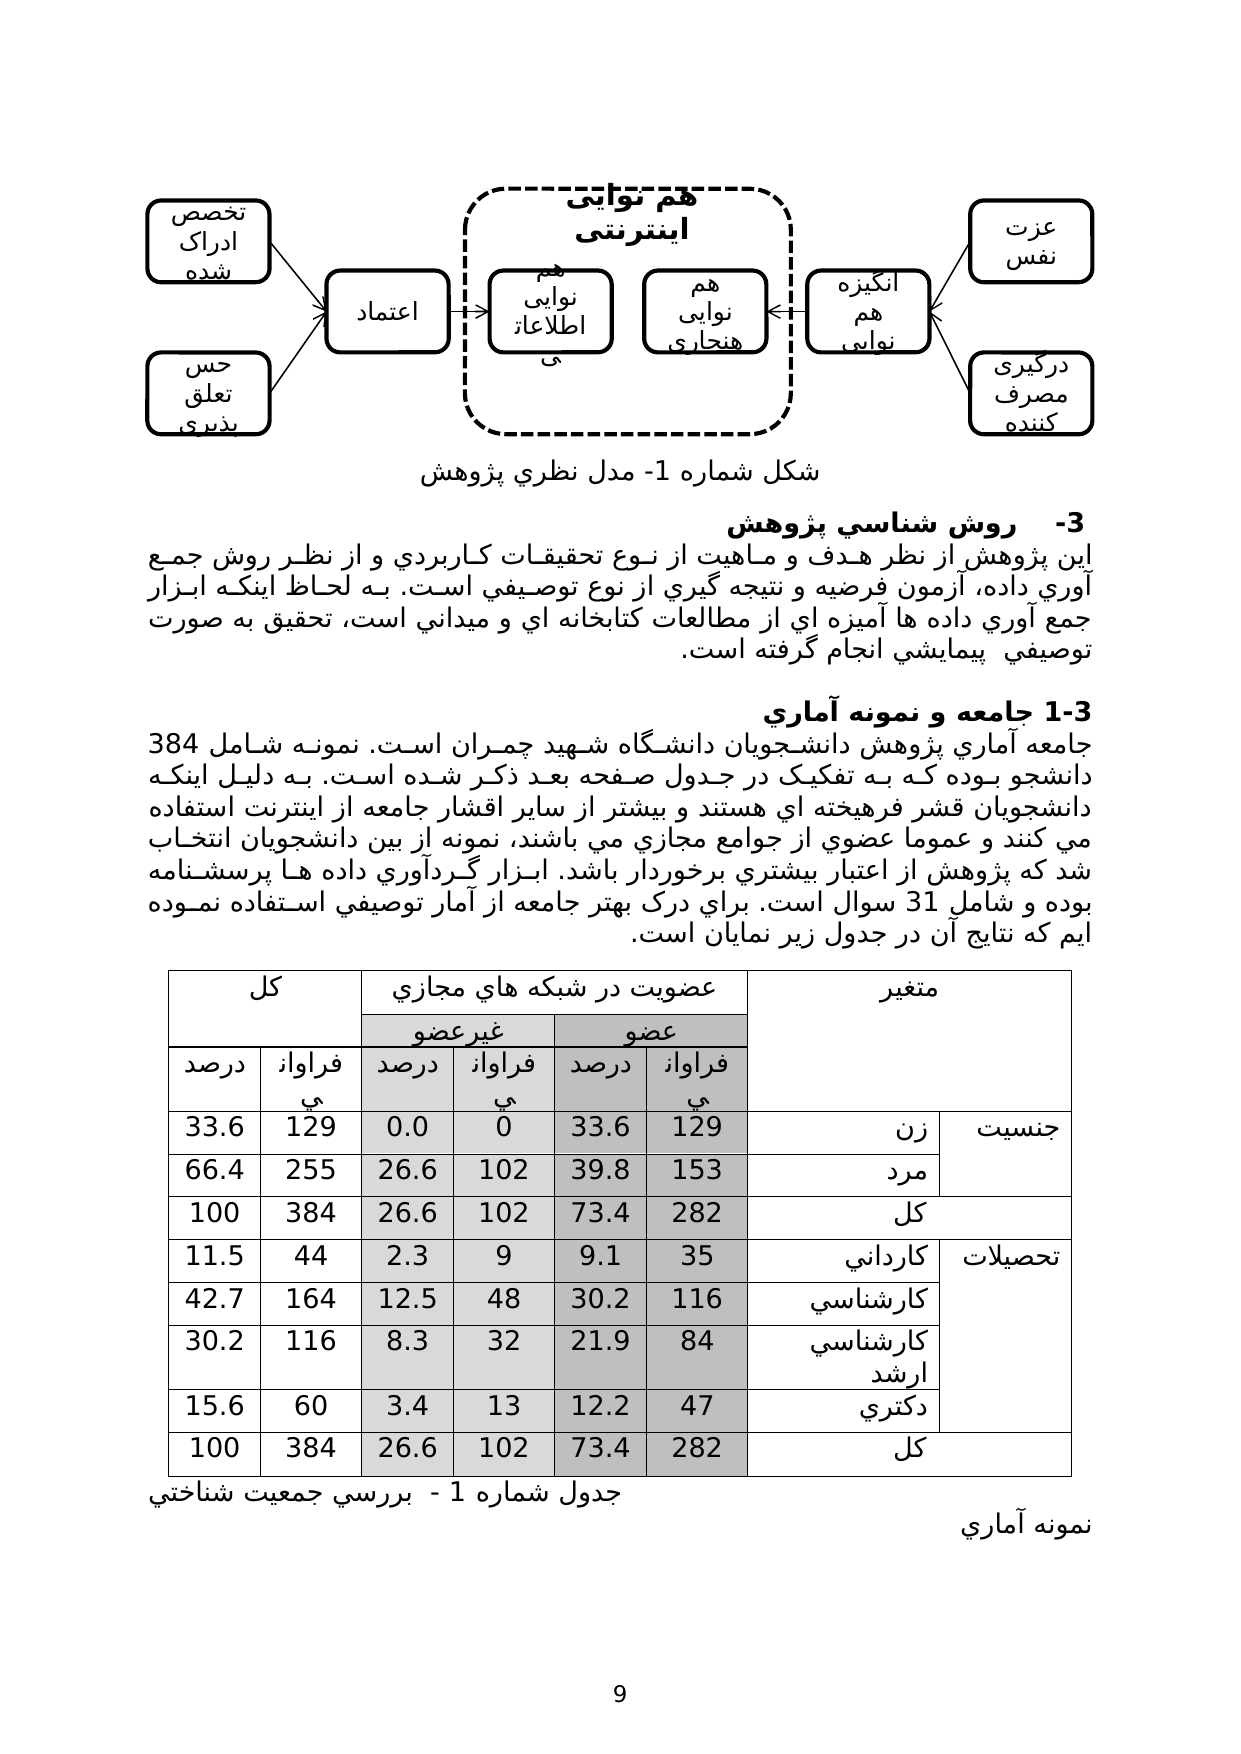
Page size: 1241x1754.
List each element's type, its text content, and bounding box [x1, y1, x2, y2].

table_cell 42.7 [169, 1283, 260, 1325]
text اين پژوهش از نظر هدف و ماهيت از نوع تحقيقات كاربردي و از نظر روش جمع آوري داده، آزمون فرضيه و نتيجه گيري از نوع توصيفي است. به لحاظ اينكه ابزار جمع آوري داده ها آميزه اي از مطالعات كتابخانه اي و ميداني است، تحقيق به صورت توصيفي پيمايشي انجام گرفته است. [148, 539, 1092, 665]
table_cell 384 [261, 1433, 361, 1476]
table_cell کارشناسي [748, 1283, 939, 1325]
list روش شناسي پژوهش [148, 507, 1055, 539]
table_cell 48 [454, 1283, 554, 1325]
table_cell 26.6 [362, 1197, 453, 1239]
table_cell فراواني [647, 1048, 747, 1111]
table_cell 8.3 [362, 1326, 453, 1389]
table_cell 116 [647, 1283, 747, 1325]
table_cell 100 [169, 1197, 260, 1239]
table_cell 26.6 [362, 1155, 453, 1196]
table_cell 129 [261, 1112, 361, 1153]
table_cell کارشناسي ارشد [748, 1326, 939, 1389]
table_cell زن [748, 1112, 939, 1153]
table_cell جنسيت [940, 1112, 1071, 1196]
table_cell کارداني [748, 1240, 939, 1282]
table_cell 102 [454, 1155, 554, 1196]
table_cell 2.3 [362, 1240, 453, 1282]
table_cell تحصيلات [940, 1240, 1071, 1432]
table_cell 102 [454, 1197, 554, 1239]
table_cell 47 [647, 1390, 747, 1432]
table_cell 0 [454, 1112, 554, 1153]
table_cell 73.4 [555, 1197, 646, 1239]
table_cell 30.2 [169, 1326, 260, 1389]
table_cell 33.6 [555, 1112, 646, 1153]
text جامعه آماري پژوهش دانشجويان دانشگاه شهيد چمران است. نمونه شامل 384 دانشجو بوده که به تفکيک در جدول صفحه بعد ذکر شده است. به دليل اينکه دانشجويان قشر فرهيخته اي هستند و بيشتر از ساير اقشار جامعه از اينترنت استفاده مي کنند و عموما عضوي از جوامع مجازي مي باشند، نمونه از بين دانشجويان انتخاب شد که پژوهش از اعتبار بيشتري برخوردار باشد. ابزار گردآوري داده ها پرسشنامه بوده و شامل 31 سوال است. براي درک بهتر جامعه از آمار توصيفي استفاده نموده ايم که نتايج آن در جدول زير نمايان است. [148, 728, 1092, 949]
table_cell درصد [362, 1048, 453, 1111]
table_cell 0.0 [362, 1112, 453, 1153]
table_cell 30.2 [555, 1283, 646, 1325]
table_cell 33.6 [169, 1112, 260, 1153]
table_cell 13 [454, 1390, 554, 1432]
table_header کل [169, 971, 361, 1046]
table_cell 102 [454, 1433, 554, 1476]
table_cell 282 [647, 1433, 747, 1476]
table_cell 44 [261, 1240, 361, 1282]
table_cell درصد [169, 1048, 260, 1111]
table_cell 39.8 [555, 1155, 646, 1196]
table_cell 73.4 [555, 1433, 646, 1476]
table_cell فراواني [454, 1048, 554, 1111]
table_cell 12.5 [362, 1283, 453, 1325]
table_cell 129 [647, 1112, 747, 1153]
text جدول شماره 1 - بررسي جمعيت شناختي نمونه آماري [148, 1477, 1092, 1540]
table_cell 164 [261, 1283, 361, 1325]
table_cell 66.4 [169, 1155, 260, 1196]
table_cell 26.6 [362, 1433, 453, 1476]
table_cell 153 [647, 1155, 747, 1196]
table_cell 282 [647, 1197, 747, 1239]
table_cell 11.5 [169, 1240, 260, 1282]
table_cell 255 [261, 1155, 361, 1196]
table_cell 9.1 [555, 1240, 646, 1282]
table_cell 32 [454, 1326, 554, 1389]
table_cell غيرعضو [362, 1015, 554, 1046]
table_cell دکتري [748, 1390, 939, 1432]
text شکل شماره 1- مدل نظري پژوهش [148, 455, 1092, 487]
table_cell کل [748, 1197, 1071, 1239]
table_header عضويت در شبکه هاي مجازي [362, 971, 747, 1014]
text 1-3 جامعه و نمونه آماري [148, 696, 1092, 728]
table_cell فراواني [261, 1048, 361, 1111]
table_cell کل [748, 1433, 1071, 1476]
table_cell 3.4 [362, 1390, 453, 1432]
table_cell مرد [748, 1155, 939, 1196]
table_cell 15.6 [169, 1390, 260, 1432]
table_cell 116 [261, 1326, 361, 1389]
table_cell 100 [169, 1433, 260, 1476]
table_cell 384 [261, 1197, 361, 1239]
table_cell 84 [647, 1326, 747, 1389]
table_cell 35 [647, 1240, 747, 1282]
table_header متغير [748, 971, 1071, 1111]
table_cell عضو [555, 1015, 747, 1046]
table_cell 9 [454, 1240, 554, 1282]
table_cell درصد [555, 1048, 646, 1111]
table_cell 60 [261, 1390, 361, 1432]
table_cell 21.9 [555, 1326, 646, 1389]
table_cell 12.2 [555, 1390, 646, 1432]
